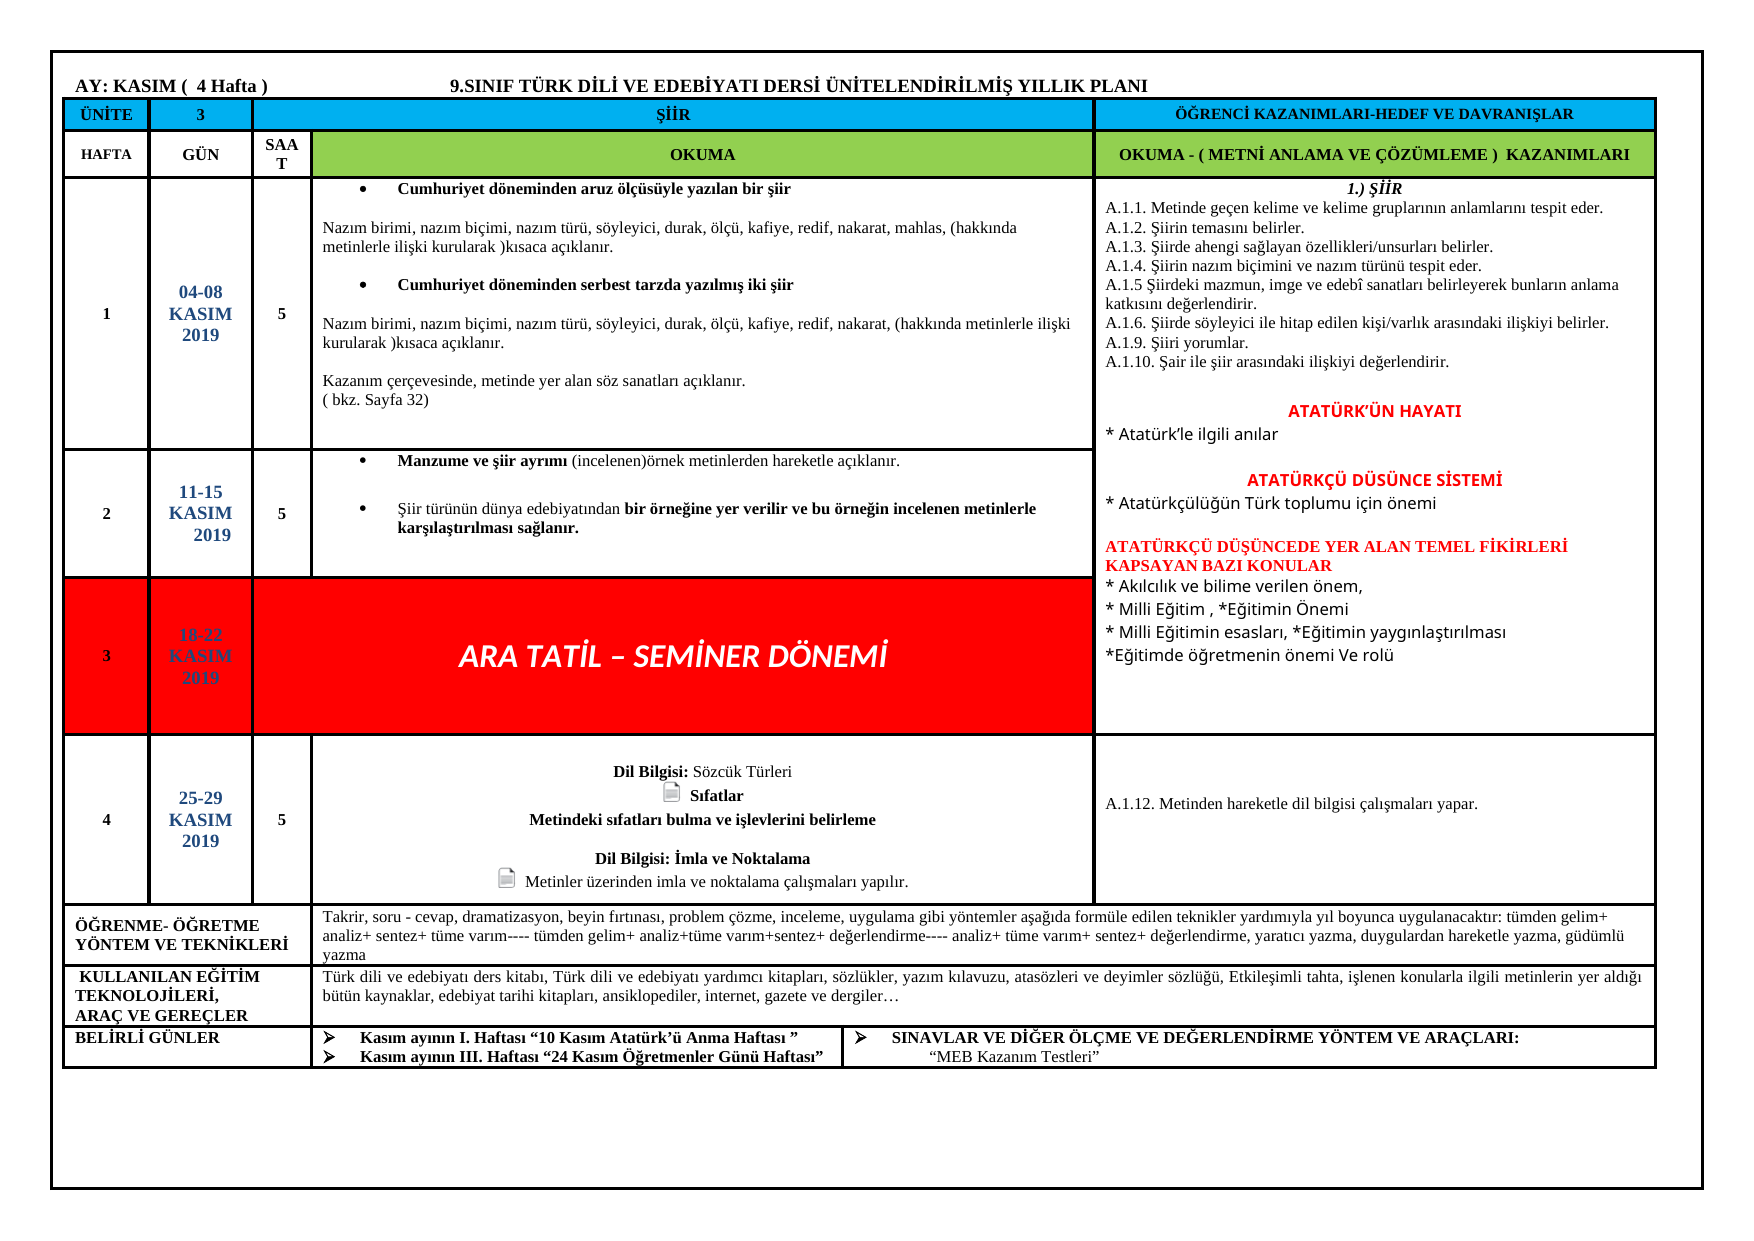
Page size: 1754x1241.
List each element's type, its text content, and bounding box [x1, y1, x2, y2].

table_header ÜNİTE [65, 100, 147, 129]
table_cell 5 [254, 179, 310, 448]
table_cell Takrir, soru - cevap, dramatizasyon, beyin fırtınası, problem çözme, inceleme, uygulama gibi yöntemler aşağıda formüle edilen teknikler yardımıyla yıl boyunca uygulanacaktır: tümden gelim+ analiz+ sentez+ tüme varım---- tümden gelim+ analiz+tüme varım+sentez+ değerlendirme---- analiz+ tüme varım+ sentez+ değerlendirme, yaratıcı yazma, duygulardan hareketle yazma, güdümlü yazma [313, 906, 1654, 964]
table_cell HAFTA [65, 132, 147, 176]
table_cell OKUMA [313, 132, 1092, 176]
picture [661, 781, 682, 802]
table_cell 5 [254, 451, 310, 576]
table_cell 25-29 KASIM 2019 [151, 736, 251, 903]
text AY: KASIM ( 4 Hafta ) 9.SINIF TÜRK DİLİ VE EDEBİYATI DERSİ ÜNİTELENDİRİLMİŞ YILLIK PLANI [75, 75, 1679, 97]
table_cell ARA TATİL – SEMİNER DÖNEMİ [254, 579, 1092, 733]
table_cell 4 [65, 736, 147, 903]
table_cell 2 [65, 451, 147, 576]
table_cell ÖĞRENME- ÖĞRETME YÖNTEM VE TEKNİKLERİ [65, 906, 310, 964]
table_header ÖĞRENCİ KAZANIMLARI-HEDEF VE DAVRANIŞLAR [1096, 100, 1654, 129]
table_cell 5 [254, 736, 310, 903]
picture [496, 867, 517, 888]
table_cell BELİRLİ GÜNLER [65, 1028, 310, 1066]
table_cell 1.) ŞİİR A.1.1. Metinde geçen kelime ve kelime gruplarının anlamlarını tespit eder. A.1.2. Şiirin temasını belirler. A.1.3. Şiirde ahengi sağlayan özellikleri/unsurları belirler. A.1.4. Şiirin nazım biçimini ve nazım türünü tespit eder. A.1.5 Şiirdeki mazmun, imge ve edebî sanatları belirleyerek bunların anlama katkısını değerlendirir. A.1.6. Şiirde söyleyici ile hitap edilen kişi/varlık arasındaki ilişkiyi belirler. A.1.9. Şiiri yorumlar. A.1.10. Şair ile şiir arasındaki ilişkiyi değerlendirir. ATATÜRK’ÜN HAYATI * Atatürk’le ilgili anılar ATATÜRKÇÜ DÜSÜNCE SİSTEMİ * Atatürkçülüğün Türk toplumu için önemi ATATÜRKÇÜ DÜŞÜNCEDE YER ALAN TEMEL FİKİRLERİ KAPSAYAN BAZI KONULAR * Akılcılık ve bilime verilen önem, * Milli Eğitim , *Eğitimin Önemi * Milli Eğitimin esasları, *Eğitimin yaygınlaştırılması *Eğitimde öğretmenin önemi Ve rolü [1096, 179, 1654, 733]
table_cell GÜN [151, 132, 251, 176]
table_cell KULLANILAN EĞİTİM TEKNOLOJİLERİ, ARAÇ VE GEREÇLER [65, 967, 310, 1024]
table_cell 3 [65, 579, 147, 733]
table_cell Türk dili ve edebiyatı ders kitabı, Türk dili ve edebiyatı yardımcı kitapları, sözlükler, yazım kılavuzu, atasözleri ve deyimler sözlüğü, Etkileşimli tahta, işlenen konularla ilgili metinlerin yer aldığı bütün kaynaklar, edebiyat tarihi kitapları, ansiklopediler, internet, gazete ve dergiler… [313, 967, 1654, 1024]
table_header ŞİİR [254, 100, 1092, 129]
table_cell SINAVLAR VE DİĞER ÖLÇME VE DEĞERLENDİRME YÖNTEM VE ARAÇLARI: “MEB Kazanım Testleri” [844, 1028, 1654, 1066]
table_cell SAAT [254, 132, 310, 176]
table_cell Manzume ve şiir ayrımı (incelenen)örnek metinlerden hareketle açıklanır. Şiir türünün dünya edebiyatından bir örneğine yer verilir ve bu örneğin incelenen metinlerle karşılaştırılması sağlanır. [313, 451, 1092, 576]
table_cell 04-08 KASIM 2019 [151, 179, 251, 448]
table_cell Dil Bilgisi: Sözcük Türleri Sıfatlar Metindeki sıfatları bulma ve işlevlerini belirleme Dil Bilgisi: İmla ve Noktalama Metinler üzerinden imla ve noktalama çalışmaları yapılır. [313, 736, 1092, 903]
table_cell Cumhuriyet döneminden aruz ölçüsüyle yazılan bir şiir Nazım birimi, nazım biçimi, nazım türü, söyleyici, durak, ölçü, kafiye, redif, nakarat, mahlas, (hakkında metinlerle ilişki kurularak )kısaca açıklanır. Cumhuriyet döneminden serbest tarzda yazılmış iki şiir Nazım birimi, nazım biçimi, nazım türü, söyleyici, durak, ölçü, kafiye, redif, nakarat, (hakkında metinlerle ilişki kurularak )kısaca açıklanır. Kazanım çerçevesinde, metinde yer alan söz sanatları açıklanır. ( bkz. Sayfa 32) [313, 179, 1092, 448]
table_cell 18-22 KASIM 2019 [151, 579, 251, 733]
table_cell 11-15 KASIM 2019 [151, 451, 251, 576]
table_header 3 [151, 100, 251, 129]
table_cell A.1.12. Metinden hareketle dil bilgisi çalışmaları yapar. [1096, 736, 1654, 903]
table_cell OKUMA - ( METNİ ANLAMA VE ÇÖZÜMLEME ) KAZANIMLARI [1096, 132, 1654, 176]
table_cell 1 [65, 179, 147, 448]
table_cell Kasım ayının I. Haftası “10 Kasım Atatürk’ü Anma Haftası ” Kasım ayının III. Haftası “24 Kasım Öğretmenler Günü Haftası” [313, 1028, 841, 1066]
